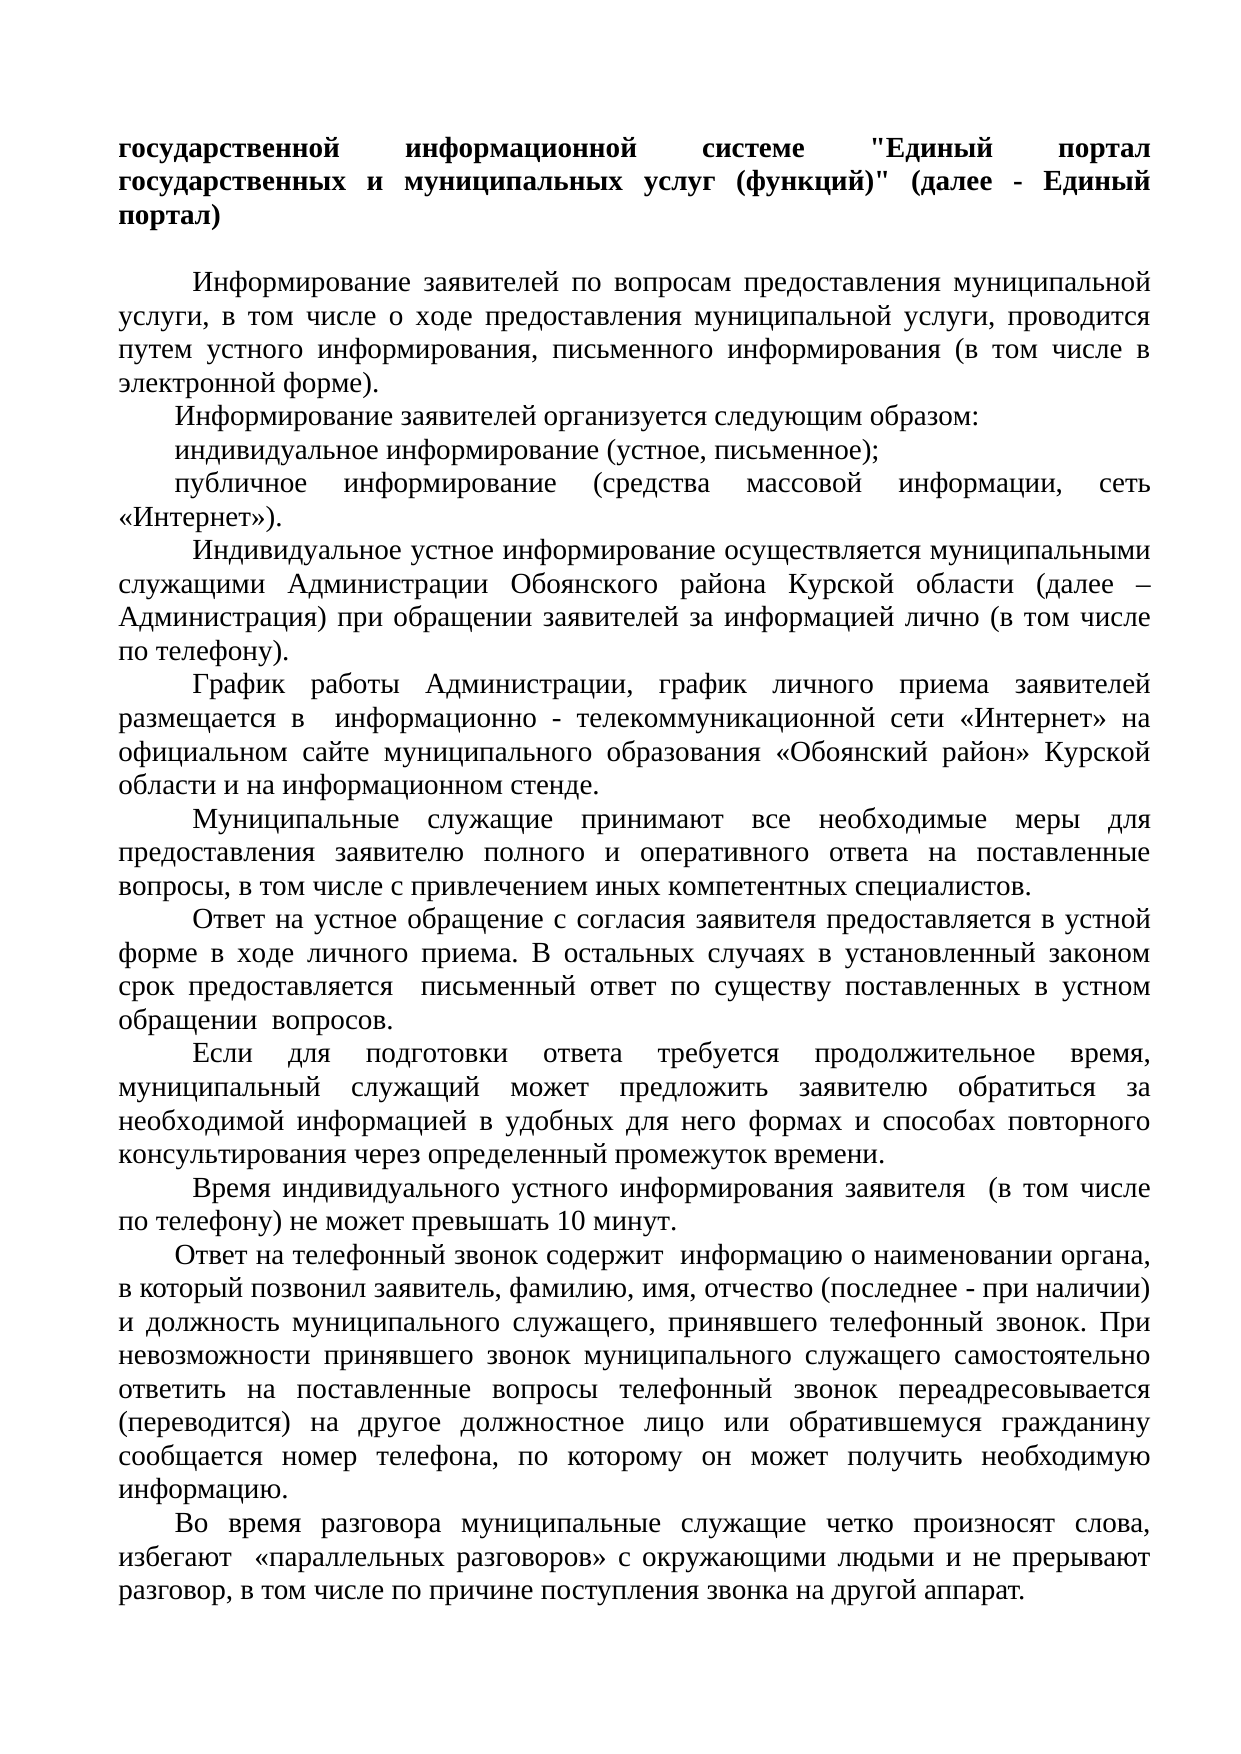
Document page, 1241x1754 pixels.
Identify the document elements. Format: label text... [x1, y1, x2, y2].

text Индивидуальное устное информирование осуществляется муниципальными служащими Администрации Обоянского района Курской области (далее – Администрация) при обращении заявителей за информацией лично (в том числе по телефону). [118, 532, 1152, 667]
text Ответ на телефонный звонок содержит информацию о наименовании органа, в который позвонил заявитель, фамилию, имя, отчество (последнее - при наличии) и должность муниципального служащего, принявшего телефонный звонок. При невозможности принявшего звонок муниципального служащего самостоятельно ответить на поставленные вопросы телефонный звонок переадресовывается (переводится) на другое должностное лицо или обратившемуся гражданину сообщается номер телефона, по которому он может получить необходимую информацию. [118, 1237, 1152, 1505]
text публичное информирование (средства массовой информации, сеть «Интернет»). [118, 465, 1152, 532]
text Информирование заявителей организуется следующим образом: [118, 398, 1152, 432]
text Во время разговора муниципальные служащие четко произносят слова, избегают «параллельных разговоров» с окружающими людьми и не прерывают разговор, в том числе по причине поступления звонка на другой аппарат. [118, 1505, 1152, 1606]
text Время индивидуального устного информирования заявителя (в том числе по телефону) не может превышать 10 минут. [118, 1170, 1152, 1237]
text Ответ на устное обращение с согласия заявителя предоставляется в устной форме в ходе личного приема. В остальных случаях в установленный законом срок предоставляется письменный ответ по существу поставленных в устном обращении вопросов. [118, 901, 1152, 1036]
text График работы Администрации, график личного приема заявителей размещается в информационно - телекоммуникационной сети «Интернет» на официальном сайте муниципального образования «Обоянский район» Курской области и на информационном стенде. [118, 667, 1152, 801]
text индивидуальное информирование (устное, письменное); [118, 432, 1152, 465]
text Если для подготовки ответа требуется продолжительное время, муниципальный служащий может предложить заявителю обратиться за необходимой информацией в удобных для него формах и способах повторного консультирования через определенный промежуток времени. [118, 1036, 1152, 1170]
text Информирование заявителей по вопросам предоставления муниципальной услуги, в том числе о ходе предоставления муниципальной услуги, проводится путем устного информирования, письменного информирования (в том числе в электронной форме). [118, 264, 1152, 398]
text Муниципальные служащие принимают все необходимые меры для предоставления заявителю полного и оперативного ответа на поставленные вопросы, в том числе с привлечением иных компетентных специалистов. [118, 801, 1152, 901]
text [118, 130, 1152, 231]
